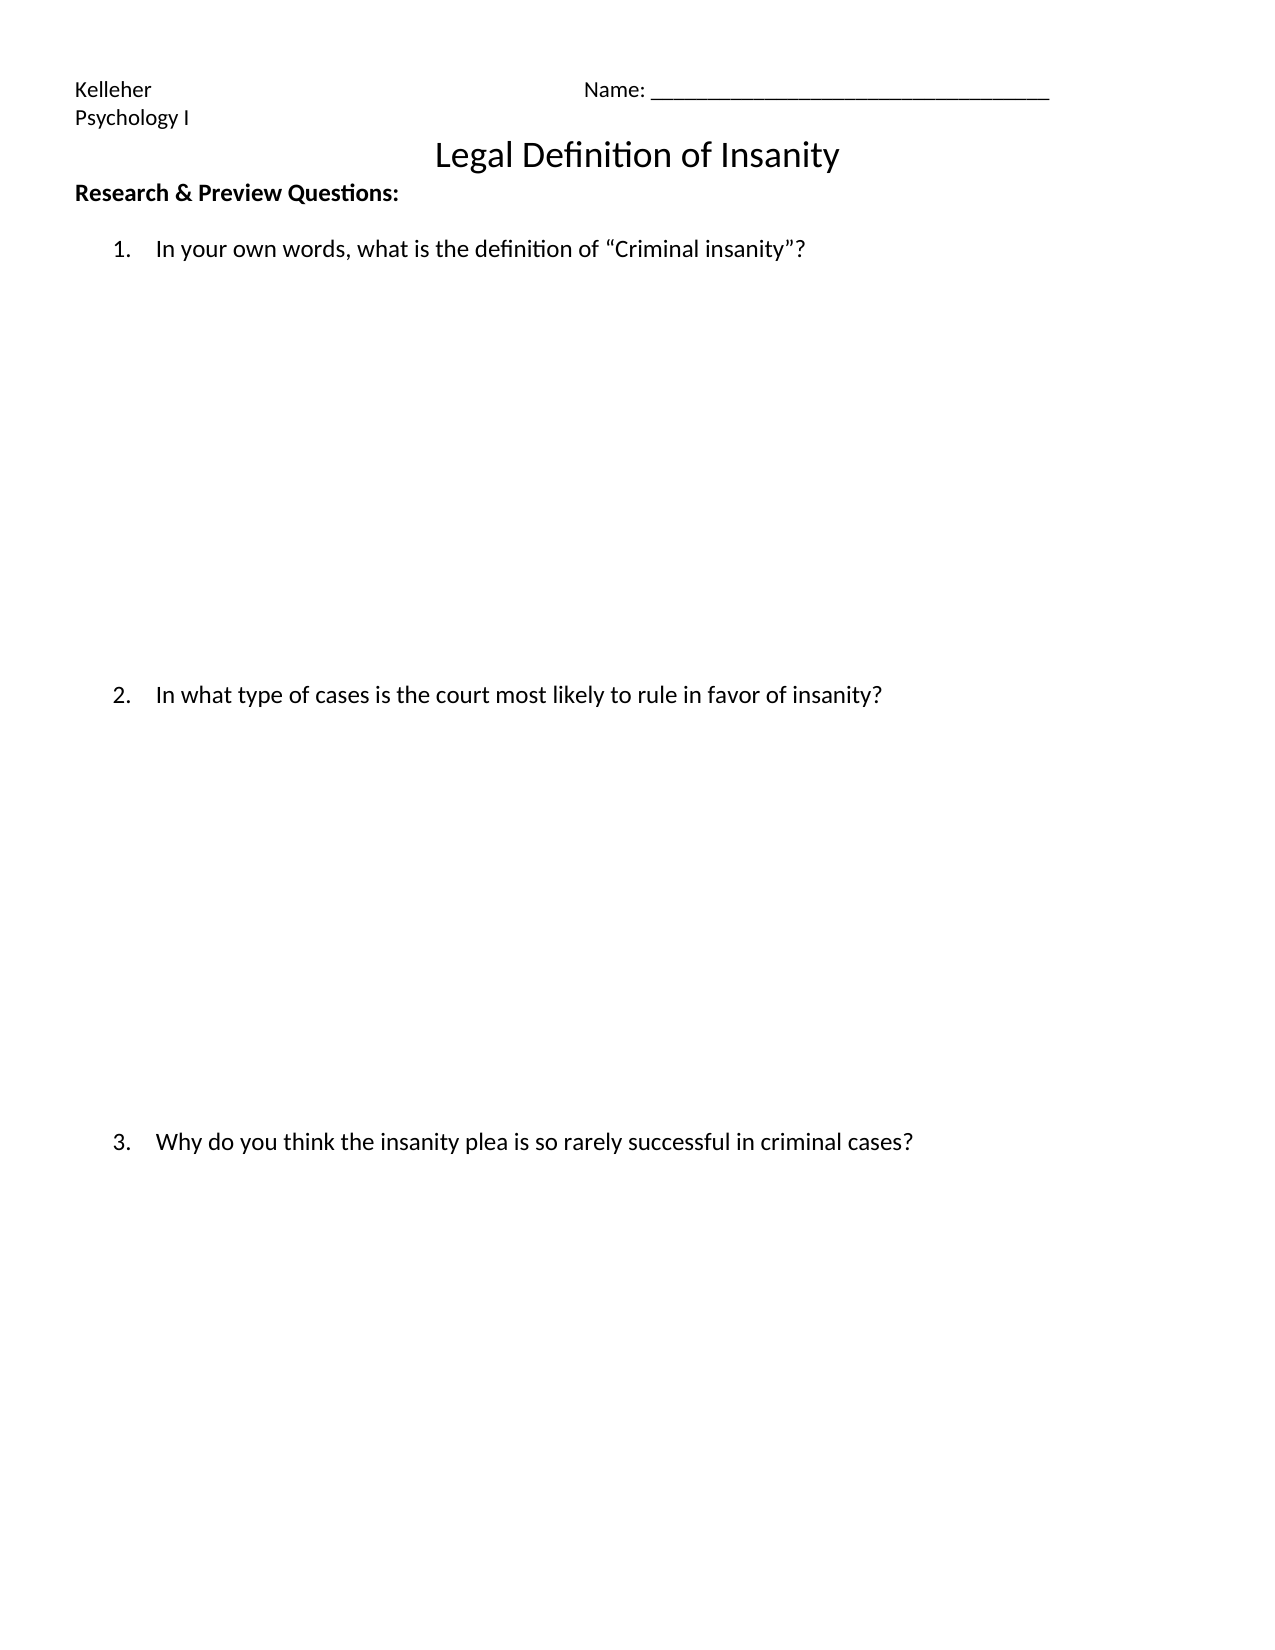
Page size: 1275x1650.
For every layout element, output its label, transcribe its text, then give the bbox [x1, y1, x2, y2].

text Legal Definition of Insanity [75, 131, 1200, 177]
list In what type of cases is the court most likely to rule in favor of insanity? [112, 679, 1200, 710]
list Why do you think the insanity plea is so rarely successful in criminal cases? [112, 1126, 1200, 1157]
list In your own words, what is the definition of “Criminal insanity”? [112, 233, 1200, 263]
text Research & Preview Questions: [75, 177, 1200, 207]
